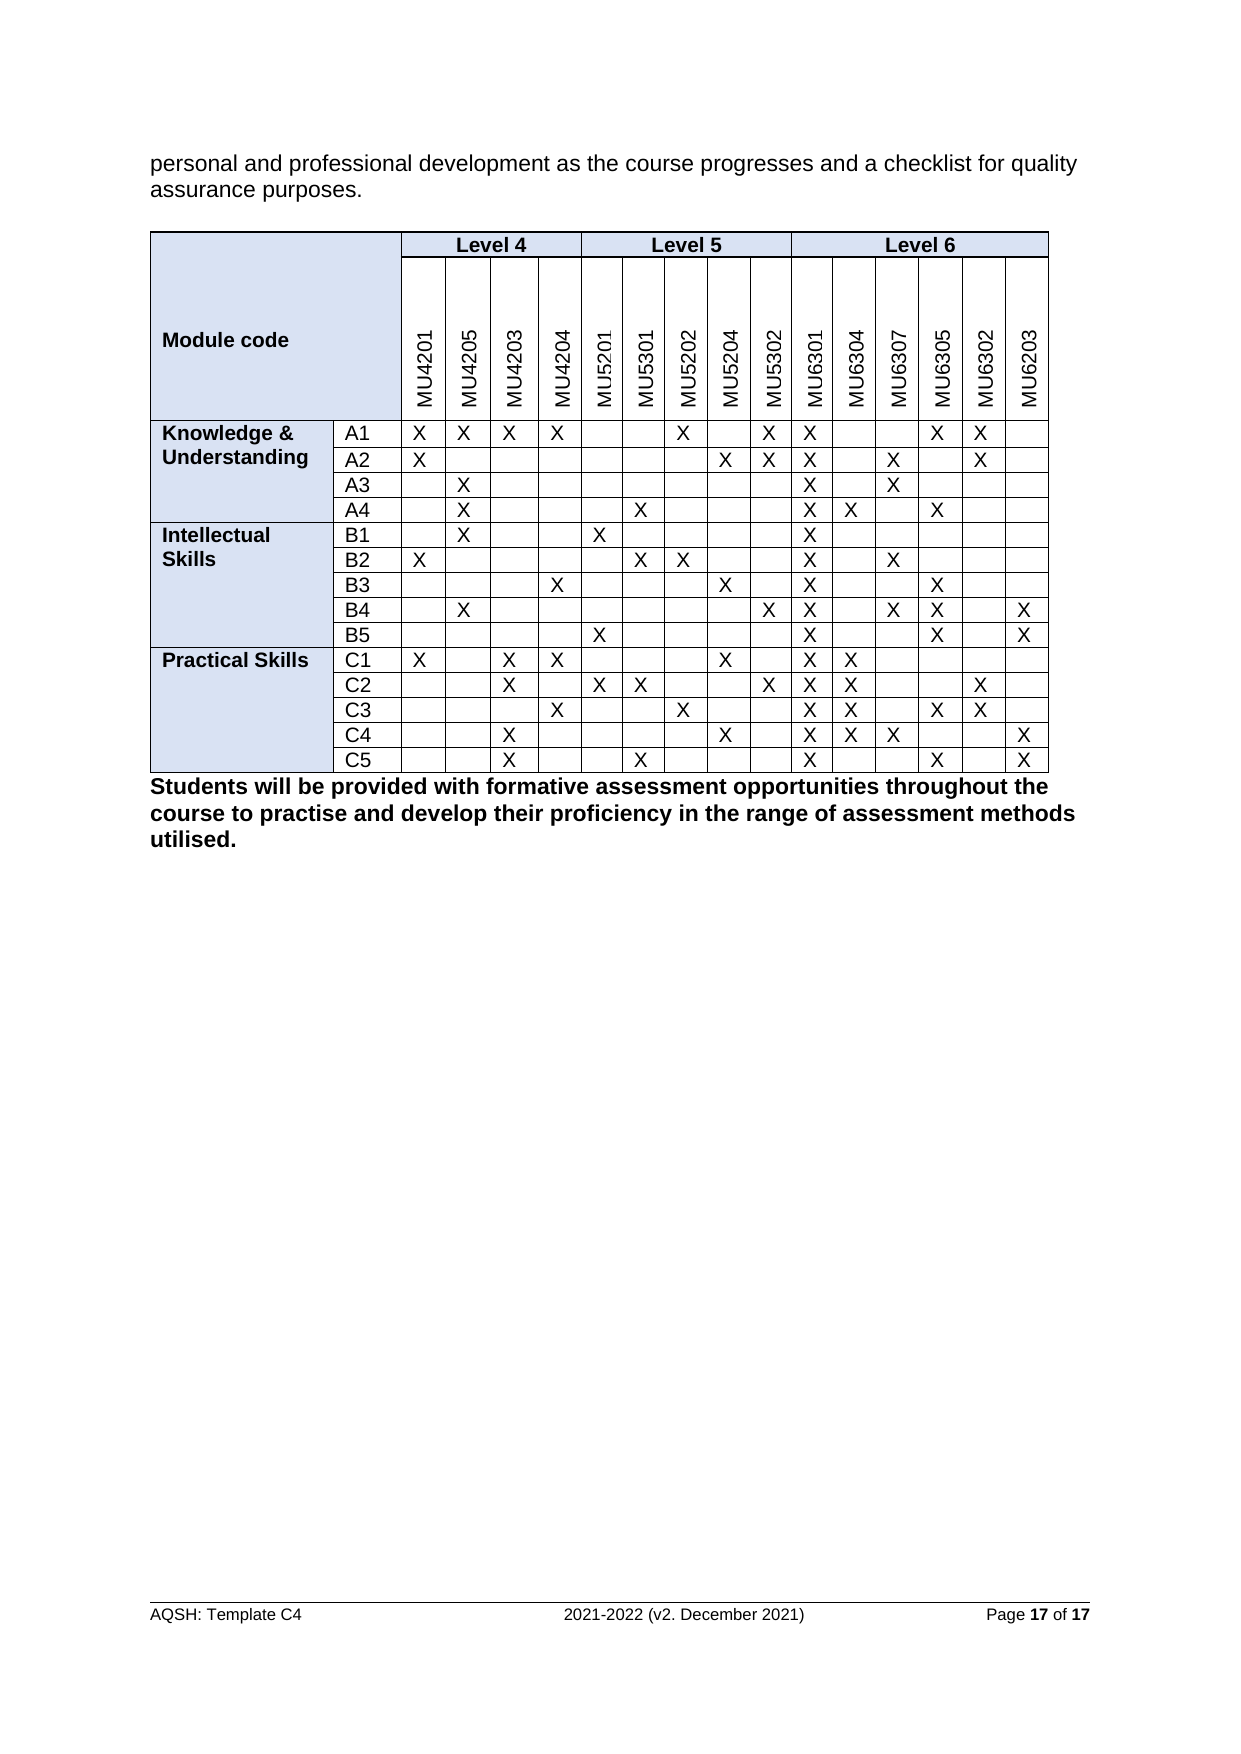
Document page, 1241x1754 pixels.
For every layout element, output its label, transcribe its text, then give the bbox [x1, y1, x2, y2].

table_cell [708, 421, 750, 447]
table_cell [446, 548, 490, 572]
table_cell X [491, 723, 538, 747]
table_cell [623, 723, 664, 747]
table_cell X [751, 421, 791, 447]
table_cell [919, 473, 962, 497]
table_cell [833, 598, 875, 622]
table_cell [665, 473, 707, 497]
table_cell [539, 448, 581, 472]
table_cell [1006, 498, 1048, 522]
table_cell C2 [334, 673, 401, 697]
table_cell [623, 448, 664, 472]
table_cell [919, 548, 962, 572]
table_header Level 6 [792, 233, 1048, 256]
table_cell A3 [334, 473, 401, 497]
table_cell [876, 748, 918, 772]
table_cell [491, 573, 538, 597]
table_cell [1006, 421, 1048, 447]
table_cell [446, 698, 490, 722]
table_cell MU6301 [792, 258, 832, 420]
table_cell X [446, 473, 490, 497]
table_cell [708, 748, 750, 772]
table_cell B1 [334, 523, 401, 547]
table_cell X [792, 623, 832, 647]
table_cell [491, 448, 538, 472]
table_cell X [751, 448, 791, 472]
table_cell [446, 573, 490, 597]
table_cell [708, 673, 750, 697]
table_cell X [919, 573, 962, 597]
table_cell [876, 698, 918, 722]
table_cell [665, 498, 707, 522]
table_cell X [792, 673, 832, 697]
table_cell [708, 698, 750, 722]
table_cell MU5204 [708, 258, 750, 420]
text Students will be provided with formative assessment opportunities throughout the course to practise and develop their proficiency in the range of assessment methods utilised. [150, 773, 1090, 852]
table_cell [876, 498, 918, 522]
table_cell [446, 673, 490, 697]
table_cell X [876, 473, 918, 497]
table_cell X [623, 748, 664, 772]
table_cell X [1006, 623, 1048, 647]
table_cell [1006, 573, 1048, 597]
table_cell [963, 648, 1005, 672]
table_cell X [751, 598, 791, 622]
table_cell X [539, 698, 581, 722]
table_cell X [623, 498, 664, 522]
table_cell A1 [334, 421, 401, 447]
table_cell B2 [334, 548, 401, 572]
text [150, 150, 1090, 203]
table_cell X [919, 748, 962, 772]
table_cell [539, 723, 581, 747]
table_cell [751, 498, 791, 522]
table_cell [963, 498, 1005, 522]
table_cell MU5201 [582, 258, 622, 420]
table_cell X [708, 448, 750, 472]
table_cell [402, 673, 445, 697]
table_cell [539, 748, 581, 772]
table_header Level 5 [582, 233, 791, 256]
table_cell X [792, 448, 832, 472]
table_cell [708, 498, 750, 522]
table_cell [539, 548, 581, 572]
table_cell X [446, 421, 490, 447]
table_cell [963, 573, 1005, 597]
table_cell X [402, 448, 445, 472]
table_cell X [539, 573, 581, 597]
table_cell [491, 598, 538, 622]
table_cell X [792, 473, 832, 497]
table_cell [751, 648, 791, 672]
table_cell [1006, 548, 1048, 572]
table_cell [876, 648, 918, 672]
table_cell [491, 548, 538, 572]
table_cell X [963, 698, 1005, 722]
table_header Module code [151, 233, 401, 420]
table_cell [623, 573, 664, 597]
table_cell [623, 623, 664, 647]
table_cell X [665, 698, 707, 722]
table_cell MU5202 [665, 258, 707, 420]
table_cell [833, 421, 875, 447]
table_cell Practical Skills [151, 648, 333, 772]
table_cell MU4203 [491, 258, 538, 420]
table_cell X [708, 723, 750, 747]
table_cell X [402, 648, 445, 672]
table_cell [491, 698, 538, 722]
table_cell [539, 623, 581, 647]
table_cell X [623, 673, 664, 697]
table_cell [919, 523, 962, 547]
table_cell X [665, 548, 707, 572]
table_cell X [919, 421, 962, 447]
table_cell X [876, 723, 918, 747]
table_cell X [833, 698, 875, 722]
table_cell [539, 498, 581, 522]
table_cell [708, 523, 750, 547]
table_cell [491, 523, 538, 547]
table_cell [708, 623, 750, 647]
table_cell [751, 473, 791, 497]
table_cell [446, 748, 490, 772]
table_cell X [708, 648, 750, 672]
table_cell X [792, 648, 832, 672]
table_cell [963, 548, 1005, 572]
table_cell X [833, 498, 875, 522]
table_cell [402, 748, 445, 772]
table_cell X [582, 673, 622, 697]
table_header Level 4 [402, 233, 581, 256]
table_cell X [833, 723, 875, 747]
table_cell [963, 748, 1005, 772]
table_cell [919, 673, 962, 697]
table_cell [402, 623, 445, 647]
table_cell Knowledge & Understanding [151, 421, 333, 522]
table_cell X [963, 448, 1005, 472]
table_cell X [708, 573, 750, 597]
table_cell X [792, 598, 832, 622]
table_cell X [876, 448, 918, 472]
table_cell [751, 723, 791, 747]
table_cell [919, 648, 962, 672]
table_cell [582, 473, 622, 497]
table_cell [876, 673, 918, 697]
table_cell [623, 598, 664, 622]
table_cell [623, 648, 664, 672]
table_cell MU5301 [623, 258, 664, 420]
table_cell X [792, 723, 832, 747]
table_cell X [491, 421, 538, 447]
table_cell [623, 473, 664, 497]
table_cell [833, 573, 875, 597]
table_cell [582, 498, 622, 522]
table_cell X [665, 421, 707, 447]
table_cell X [491, 748, 538, 772]
table_cell [963, 598, 1005, 622]
table_cell [582, 748, 622, 772]
table_cell [446, 648, 490, 672]
table_cell [833, 623, 875, 647]
table_cell Intellectual Skills [151, 523, 333, 647]
table_cell [491, 473, 538, 497]
table_cell [751, 698, 791, 722]
table_cell X [919, 698, 962, 722]
table_cell MU6203 [1006, 258, 1048, 420]
table_cell [582, 573, 622, 597]
table_cell X [402, 421, 445, 447]
table_cell [751, 523, 791, 547]
table_cell [582, 698, 622, 722]
table_cell [833, 448, 875, 472]
table_cell [402, 523, 445, 547]
table_cell MU6302 [963, 258, 1005, 420]
table_cell [539, 473, 581, 497]
table_cell [751, 748, 791, 772]
table_cell [833, 748, 875, 772]
table_cell MU4204 [539, 258, 581, 420]
table_cell [876, 523, 918, 547]
table_cell [708, 548, 750, 572]
table_cell [402, 498, 445, 522]
table_cell [623, 523, 664, 547]
table_cell X [919, 498, 962, 522]
table_cell [491, 623, 538, 647]
table_cell [582, 723, 622, 747]
table_cell X [963, 673, 1005, 697]
table_cell [963, 723, 1005, 747]
table_cell [665, 573, 707, 597]
table_cell X [792, 523, 832, 547]
table_cell [582, 421, 622, 447]
table_cell [708, 473, 750, 497]
table_cell X [446, 498, 490, 522]
table_cell [402, 573, 445, 597]
table_cell [402, 473, 445, 497]
table_cell B5 [334, 623, 401, 647]
table_cell X [446, 523, 490, 547]
table_cell X [1006, 723, 1048, 747]
table_cell [1006, 448, 1048, 472]
table_cell [665, 723, 707, 747]
table_cell X [792, 498, 832, 522]
table_cell [963, 473, 1005, 497]
table_cell [402, 698, 445, 722]
table_cell [751, 623, 791, 647]
table_cell C1 [334, 648, 401, 672]
table_cell C4 [334, 723, 401, 747]
table_cell A2 [334, 448, 401, 472]
table_cell X [491, 648, 538, 672]
table_cell [623, 421, 664, 447]
table_cell [708, 598, 750, 622]
table_cell [665, 523, 707, 547]
table_cell [833, 473, 875, 497]
table_cell X [582, 623, 622, 647]
table_cell [751, 548, 791, 572]
table_cell MU6305 [919, 258, 962, 420]
table_cell [919, 448, 962, 472]
table_cell [665, 623, 707, 647]
table_cell [833, 523, 875, 547]
table_cell MU6307 [876, 258, 918, 420]
table_cell [963, 623, 1005, 647]
table_cell C3 [334, 698, 401, 722]
table_cell [446, 623, 490, 647]
table_cell [876, 623, 918, 647]
table_cell [665, 673, 707, 697]
table_cell [833, 548, 875, 572]
table_cell B3 [334, 573, 401, 597]
table_cell [665, 598, 707, 622]
table_cell [665, 648, 707, 672]
table_cell [491, 498, 538, 522]
table_cell [539, 598, 581, 622]
table_cell X [792, 573, 832, 597]
table_cell [1006, 698, 1048, 722]
table_cell X [792, 421, 832, 447]
table_cell [446, 723, 490, 747]
table_cell [876, 573, 918, 597]
table_cell X [402, 548, 445, 572]
table_cell [402, 723, 445, 747]
table_cell [582, 648, 622, 672]
table_cell X [582, 523, 622, 547]
table_cell [539, 523, 581, 547]
table_cell B4 [334, 598, 401, 622]
table_cell [1006, 648, 1048, 672]
table_cell [919, 723, 962, 747]
table_cell X [1006, 598, 1048, 622]
table_cell [1006, 523, 1048, 547]
table_cell [446, 448, 490, 472]
table_cell [539, 673, 581, 697]
table_cell [1006, 473, 1048, 497]
table_cell X [539, 648, 581, 672]
table_cell MU6304 [833, 258, 875, 420]
table_cell [876, 421, 918, 447]
table_cell X [963, 421, 1005, 447]
table_cell X [1006, 748, 1048, 772]
table_cell X [751, 673, 791, 697]
table_cell X [623, 548, 664, 572]
table_cell X [539, 421, 581, 447]
table_cell [1006, 673, 1048, 697]
table_cell X [833, 673, 875, 697]
table_cell [665, 748, 707, 772]
table_cell [665, 448, 707, 472]
table_cell A4 [334, 498, 401, 522]
table_cell X [919, 598, 962, 622]
table_cell [623, 698, 664, 722]
table_cell X [792, 748, 832, 772]
table_cell X [446, 598, 490, 622]
table_cell [582, 448, 622, 472]
table_cell MU5302 [751, 258, 791, 420]
table_cell X [919, 623, 962, 647]
table_cell X [792, 698, 832, 722]
table_cell MU4205 [446, 258, 490, 420]
table_cell MU4201 [402, 258, 445, 420]
table_cell [402, 598, 445, 622]
table_cell [582, 548, 622, 572]
table_cell [751, 573, 791, 597]
table_cell X [876, 548, 918, 572]
table_cell X [876, 598, 918, 622]
table_cell X [491, 673, 538, 697]
table_cell X [833, 648, 875, 672]
table_cell X [792, 548, 832, 572]
table_cell C5 [334, 748, 401, 772]
table_cell [582, 598, 622, 622]
table_cell [963, 523, 1005, 547]
